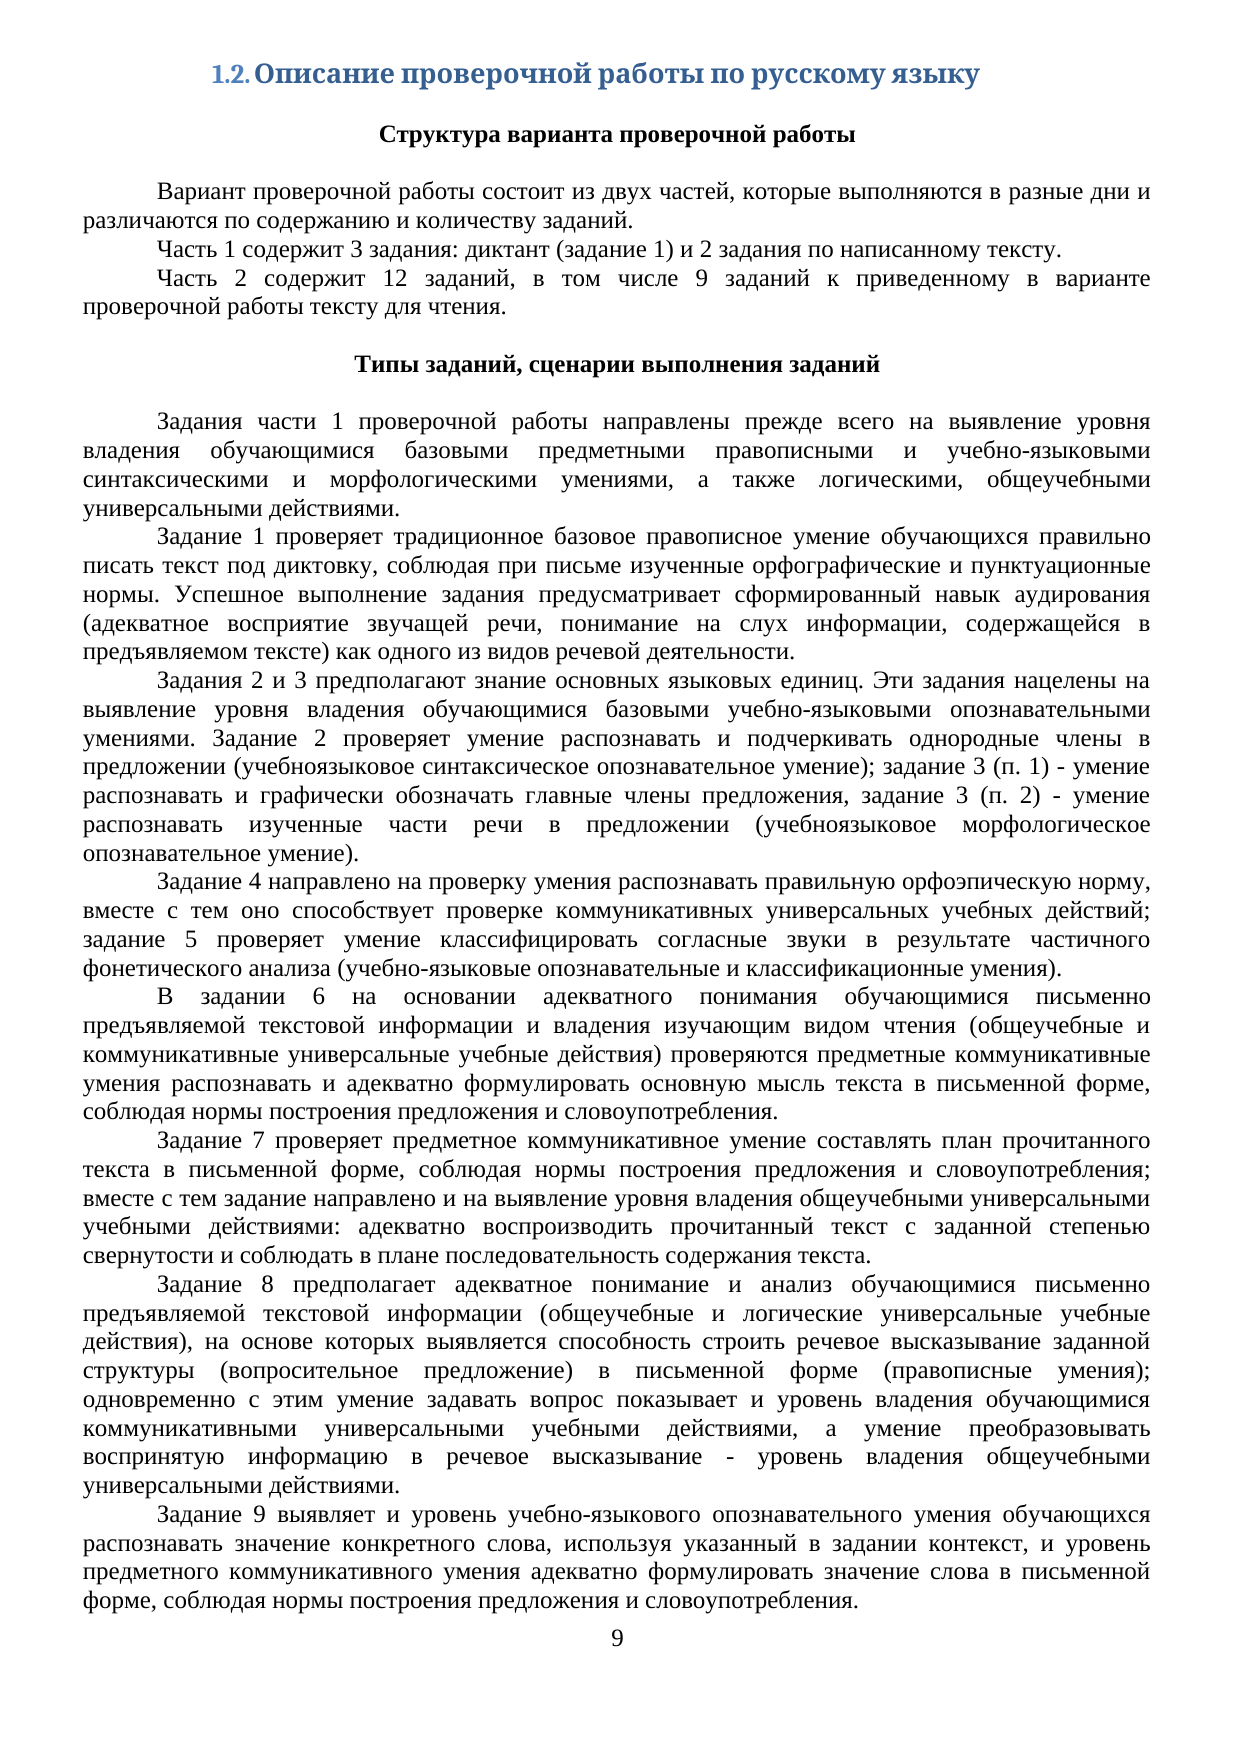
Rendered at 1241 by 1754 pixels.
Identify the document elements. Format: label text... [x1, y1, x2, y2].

text Задание 4 направлено на проверку умения распознавать правильную орфоэпическую норму, вместе с тем оно способствует проверке коммуникативных универсальных учебных действий; задание 5 проверяет умение классифицировать согласные звуки в результате частичного фонетического анализа (учебно-языковые опознавательные и классификационные умения). [83, 866, 1152, 981]
text Вариант проверочной работы состоит из двух частей, которые выполняются в разные дни и различаются по содержанию и количеству заданий. [83, 176, 1152, 234]
text В задании 6 на основании адекватного понимания обучающимися письменно предъявляемой текстовой информации и владения изучающим видом чтения (общеучебные и коммуникативные универсальные учебные действия) проверяются предметные коммуникативные умения распознавать и адекватно формулировать основную мысль текста в письменной форме, соблюдая нормы построения предложения и словоупотребления. [83, 981, 1152, 1125]
text Часть 2 содержит 12 заданий, в том числе 9 заданий к приведенному в варианте проверочной работы тексту для чтения. [83, 263, 1152, 320]
text Типы заданий, сценарии выполнения заданий [83, 349, 1152, 378]
text Структура варианта проверочной работы [83, 119, 1152, 148]
subtitle Описание проверочной работы по русскому языку [41, 59, 1152, 90]
text Задания части 1 проверочной работы направлены прежде всего на выявление уровня владения обучающимися базовыми предметными правописными и учебно-языковыми синтаксическими и морфологическими умениями, а также логическими, общеучебными универсальными действиями. [83, 406, 1152, 521]
text Задания 2 и 3 предполагают знание основных языковых единиц. Эти задания нацелены на выявление уровня владения обучающимися базовыми учебно-языковыми опознавательными умениями. Задание 2 проверяет умение распознавать и подчеркивать однородные члены в предложении (учебноязыковое синтаксическое опознавательное умение); задание 3 (п. 1) - умение распознавать и графически обозначать главные члены предложения, задание 3 (п. 2) - умение распознавать изученные части речи в предложении (учебноязыковое морфологическое опознавательное умение). [83, 665, 1152, 866]
text Часть 1 содержит 3 задания: диктант (задание 1) и 2 задания по написанному тексту. [83, 234, 1152, 263]
text Задание 1 проверяет традиционное базовое правописное умение обучающихся правильно писать текст под диктовку, соблюдая при письме изученные орфографические и пунктуационные нормы. Успешное выполнение задания предусматривает сформированный навык аудирования (адекватное восприятие звучащей речи, понимание на слух информации, содержащейся в предъявляемом тексте) как одного из видов речевой деятельности. [83, 521, 1152, 665]
text Задание 9 выявляет и уровень учебно-языкового опознавательного умения обучающихся распознавать значение конкретного слова, используя указанный в задании контекст, и уровень предметного коммуникативного умения адекватно формулировать значение слова в письменной форме, соблюдая нормы построения предложения и словоупотребления. [83, 1499, 1152, 1614]
text Задание 7 проверяет предметное коммуникативное умение составлять план прочитанного текста в письменной форме, соблюдая нормы построения предложения и словоупотребления; вместе с тем задание направлено и на выявление уровня владения общеучебными универсальными учебными действиями: адекватно воспроизводить прочитанный текст с заданной степенью свернутости и соблюдать в плане последовательность содержания текста. [83, 1125, 1152, 1269]
text Задание 8 предполагает адекватное понимание и анализ обучающимися письменно предъявляемой текстовой информации (общеучебные и логические универсальные учебные действия), на основе которых выявляется способность строить речевое высказывание заданной структуры (вопросительное предложение) в письменной форме (правописные умения); одновременно с этим умение задавать вопрос показывает и уровень владения обучающимися коммуникативными универсальными учебными действиями, а умение преобразовывать воспринятую информацию в речевое высказывание - уровень владения общеучебными универсальными действиями. [83, 1269, 1152, 1499]
